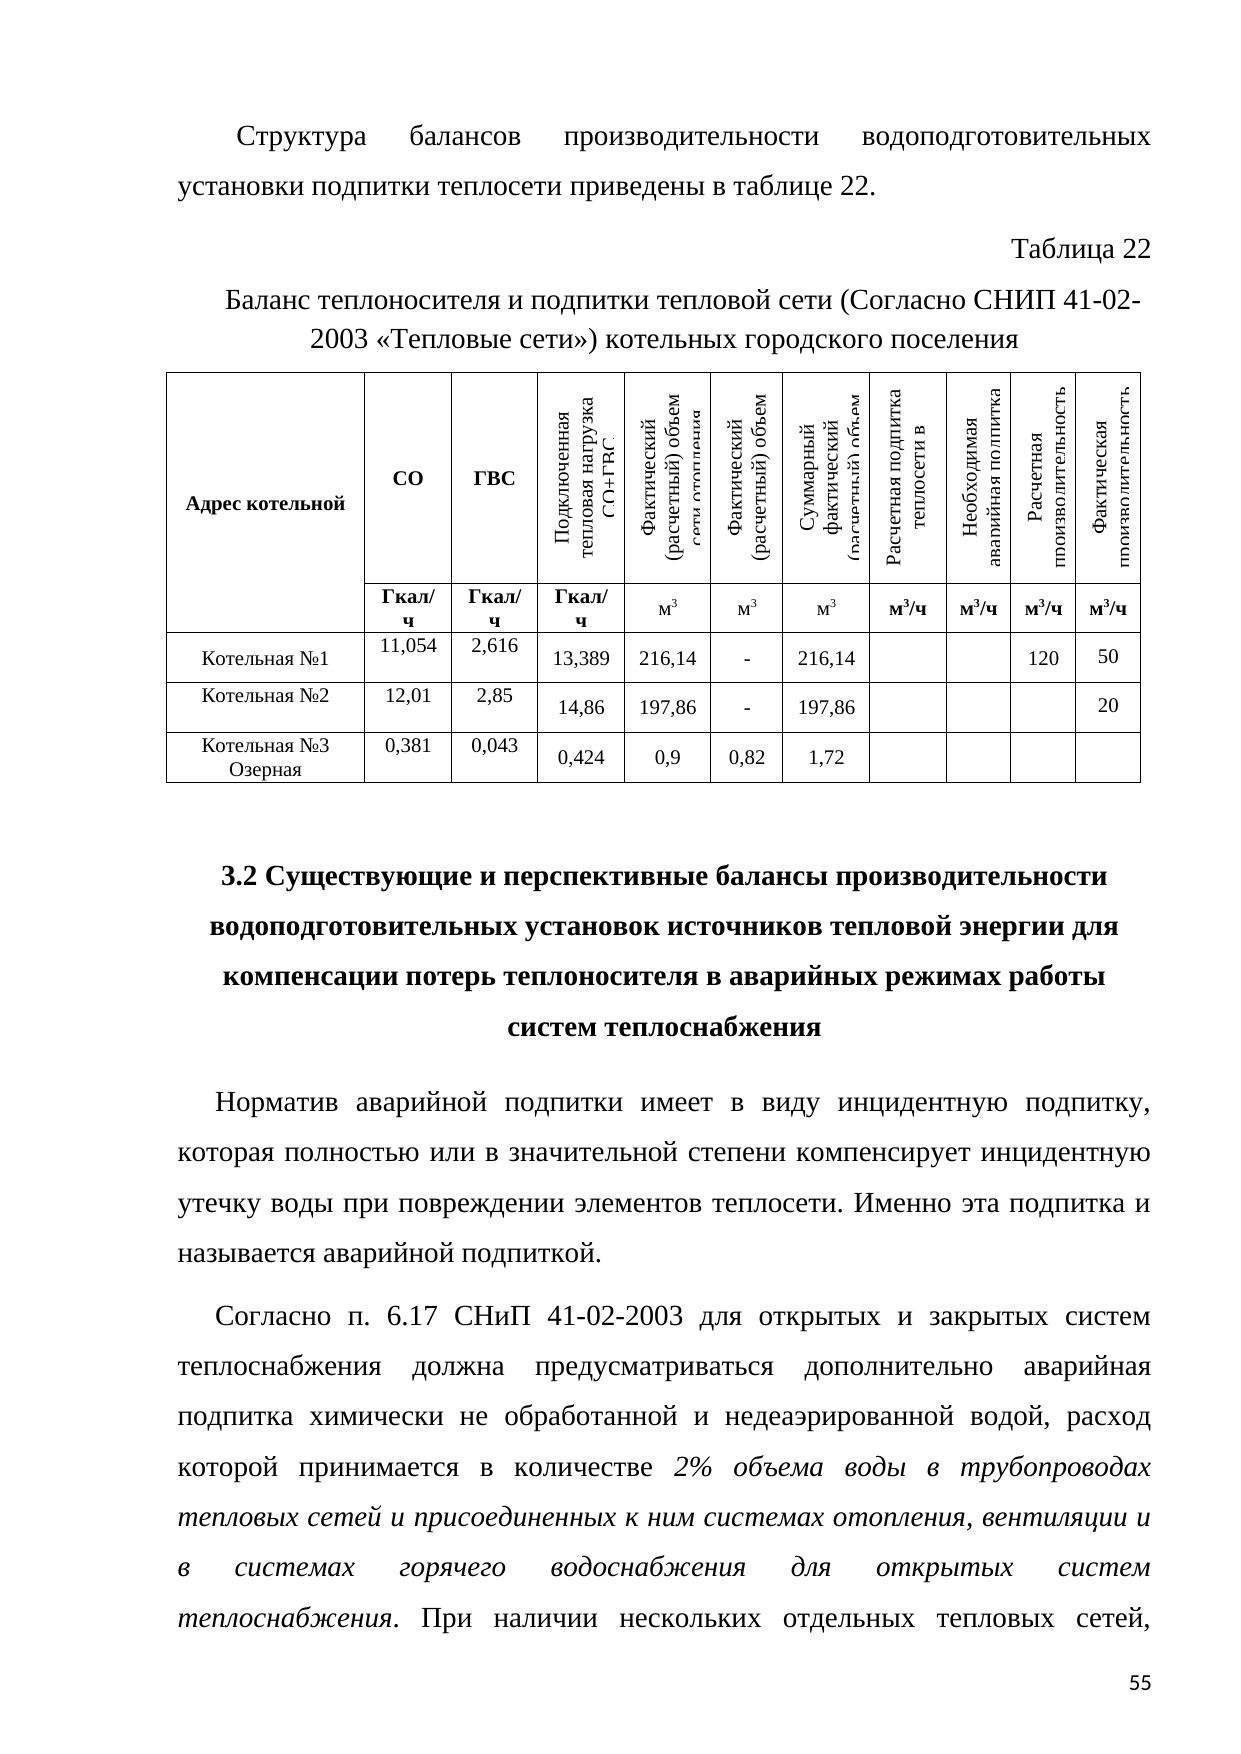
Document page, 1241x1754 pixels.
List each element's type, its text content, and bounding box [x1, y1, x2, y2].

text Баланс теплоносителя и подпитки тепловой сети (Согласно СНИП 41-02-2003 «Тепловые сети») котельных городского поселения [177, 282, 1152, 354]
table_cell [947, 633, 1010, 682]
table_header Адрес котельной [167, 373, 364, 632]
table_cell м3/ч [870, 584, 946, 632]
table_cell - [711, 633, 782, 682]
table_header Расчетная подпитка теплосети в эксплуатационном режиме [870, 373, 946, 583]
table_cell 20 [1076, 683, 1140, 732]
table_cell [947, 683, 1010, 732]
table_cell 0,9 [625, 733, 710, 782]
text Структура балансов производительности водоподготовительных установки подпитки теплосети приведены в таблице 22. [177, 118, 1152, 202]
table_cell [1011, 733, 1075, 782]
table_cell 0,043 [452, 733, 537, 782]
table_cell [870, 633, 946, 682]
table_header СО [365, 373, 451, 583]
table_cell 12,01 [365, 683, 451, 732]
table_cell 120 [1011, 633, 1075, 682]
table_header Фактическая производительность ВПУ [1076, 373, 1140, 583]
table_header Необходимая аварийная подпитка теплосети [947, 373, 1010, 583]
table_cell [1011, 683, 1075, 732]
table_header Фактический (расчетный) объем сети ГВС [711, 373, 782, 583]
table_header ГВС [452, 373, 537, 583]
table_cell [947, 733, 1010, 782]
table_cell 2,616 [452, 633, 537, 682]
table_cell 14,86 [538, 683, 624, 732]
table_cell м3 [783, 584, 869, 632]
table_cell Котельная №2 [167, 683, 364, 732]
table_cell 197,86 [783, 683, 869, 732]
table_cell Гкал/ч [365, 584, 451, 632]
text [177, 1298, 1152, 1633]
table_cell 0,424 [538, 733, 624, 782]
table_cell 0,381 [365, 733, 451, 782]
table_cell 2,85 [452, 683, 537, 732]
table_cell м3 [711, 584, 782, 632]
table_header Подключенная тепловая нагрузка СО+ГВС [538, 373, 624, 583]
table_cell Гкал/ч [452, 584, 537, 632]
table_cell Котельная №3 Озерная [167, 733, 364, 782]
table_cell [870, 683, 946, 732]
table_cell [870, 733, 946, 782]
table_cell 1,72 [783, 733, 869, 782]
table_cell Гкал/ч [538, 584, 624, 632]
table_cell м3/ч [1011, 584, 1075, 632]
table_cell 216,14 [625, 633, 710, 682]
table_cell м3 [625, 584, 710, 632]
table_cell 50 [1076, 633, 1140, 682]
table_header Фактический (расчетный) объем сети отопления [625, 373, 710, 583]
table_cell 13,389 [538, 633, 624, 682]
table_cell м3/ч [1076, 584, 1140, 632]
text Норматив аварийной подпитки имеет в виду инцидентную подпитку, которая полностью или в значительной степени компенсирует инцидентную утечку воды при повреждении элементов теплосети. Именно эта подпитка и называется аварийной подпиткой. [177, 1084, 1152, 1269]
table_cell 0,82 [711, 733, 782, 782]
table_cell Котельная №1 [167, 633, 364, 682]
table_header Расчетная производительность ВПУ [1011, 373, 1075, 583]
table_cell [1076, 733, 1140, 782]
table_header Суммарный фактический (расчетный) объем теплосетей [783, 373, 869, 583]
table_cell - [711, 683, 782, 732]
subtitle 3.2 Существующие и перспективные балансы производительности водоподготовительных установок источников тепловой энергии для компенсации потерь теплоносителя в аварийных режимах работы систем теплоснабжения [177, 858, 1152, 1042]
text Таблица 22 [177, 231, 1152, 265]
table_cell 216,14 [783, 633, 869, 682]
table_cell 197,86 [625, 683, 710, 732]
table_cell 11,054 [365, 633, 451, 682]
table_cell м3/ч [947, 584, 1010, 632]
